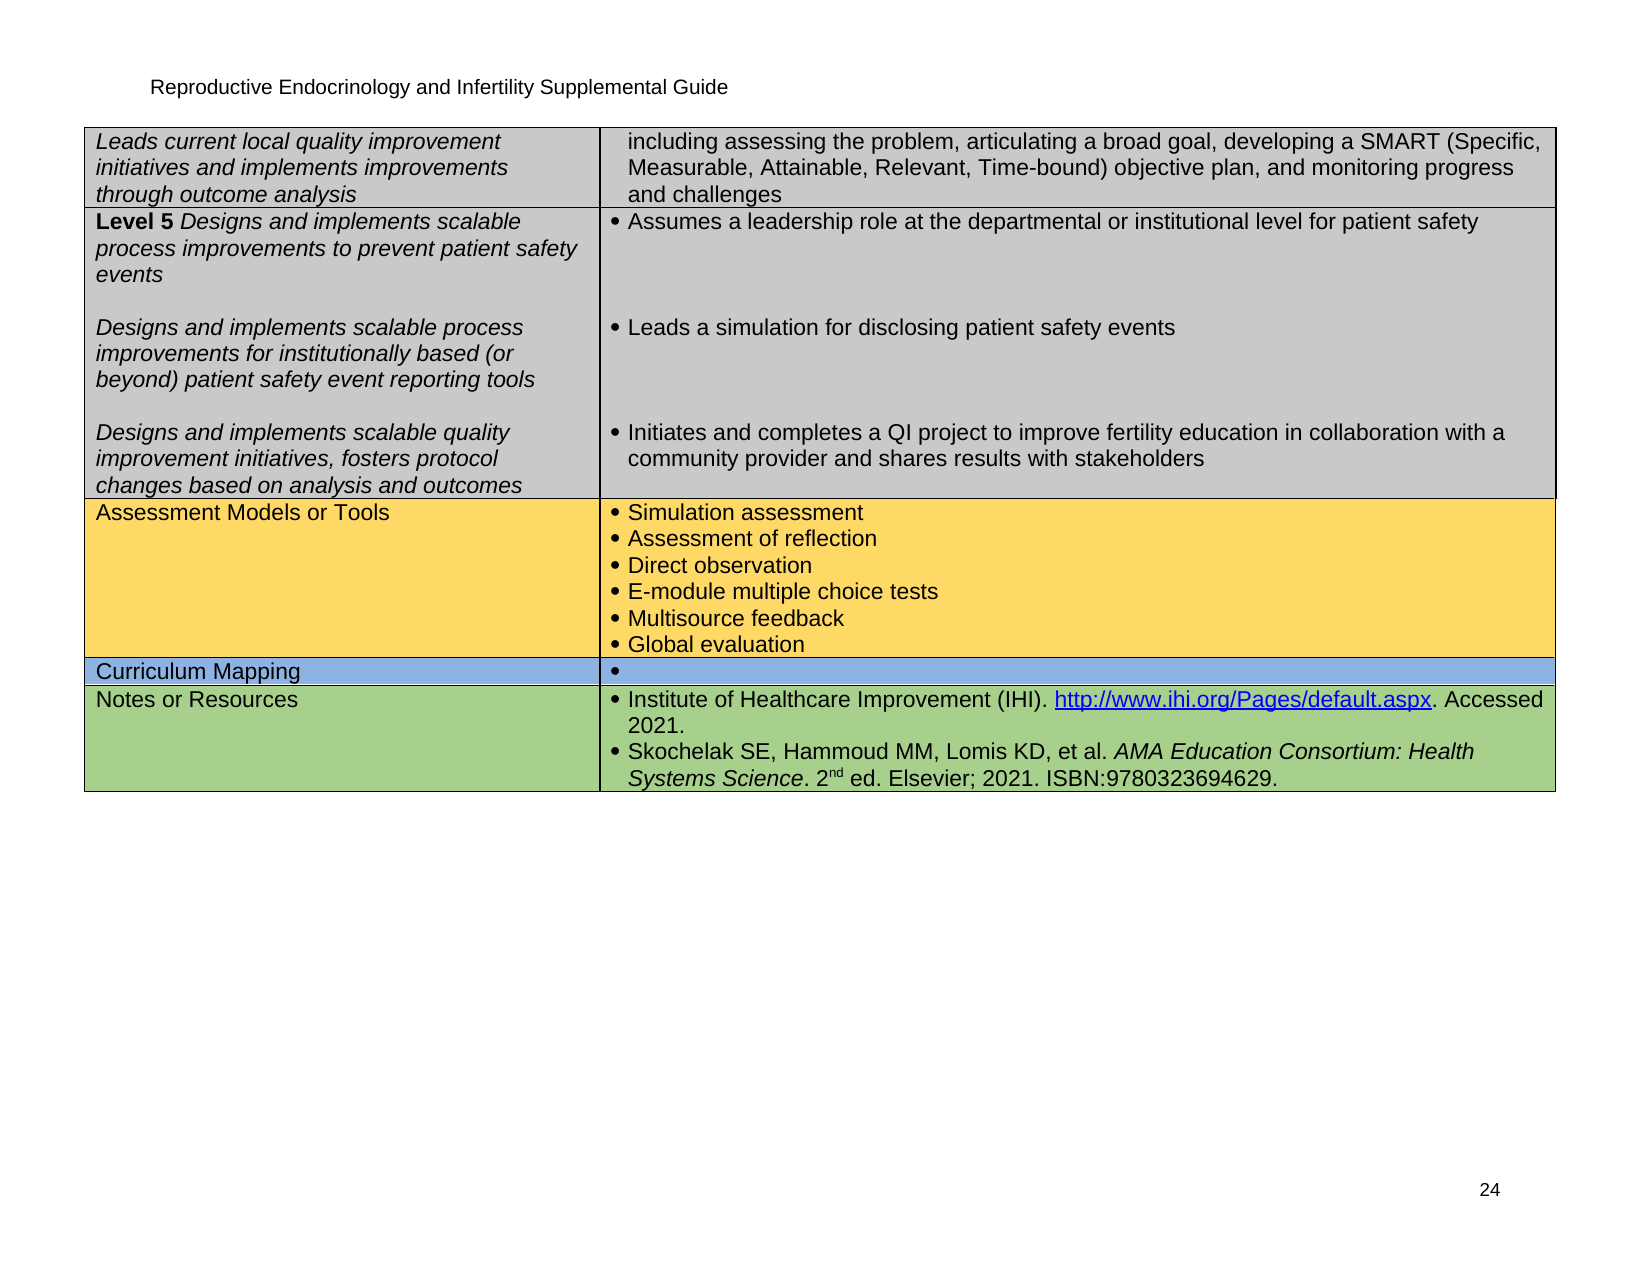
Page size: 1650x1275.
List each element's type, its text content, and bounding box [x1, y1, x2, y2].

table_cell Notes or Resources [85, 686, 599, 791]
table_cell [85, 128, 599, 207]
table_cell Curriculum Mapping [85, 658, 599, 684]
table_cell Assessment Models or Tools [85, 499, 599, 657]
table_cell Level 5 Designs and implements scalable process improvements to prevent patient safety events Designs and implements scalable process improvements for institutionally based (or beyond) patient safety event reporting tools Designs and implements scalable quality improvement initiatives, fosters protocol changes based on analysis and outcomes [85, 208, 599, 498]
table_cell Simulation assessment Assessment of reflection Direct observation E-module multiple choice tests Multisource feedback Global evaluation [601, 498, 1555, 657]
table_cell [601, 657, 1555, 684]
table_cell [601, 128, 1555, 207]
table_cell Assumes a leadership role at the departmental or institutional level for patient safety Leads a simulation for disclosing patient safety events Initiates and completes a QI project to improve fertility education in collaboration with a community provider and shares results with stakeholders [601, 208, 1555, 498]
table_cell Institute of Healthcare Improvement (IHI). http://www.ihi.org/Pages/default.aspx. Accessed 2021. Skochelak SE, Hammoud MM, Lomis KD, et al. AMA Education Consortium: Health Systems Science. 2nd ed. Elsevier; 2021. ISBN:9780323694629. [601, 685, 1555, 791]
